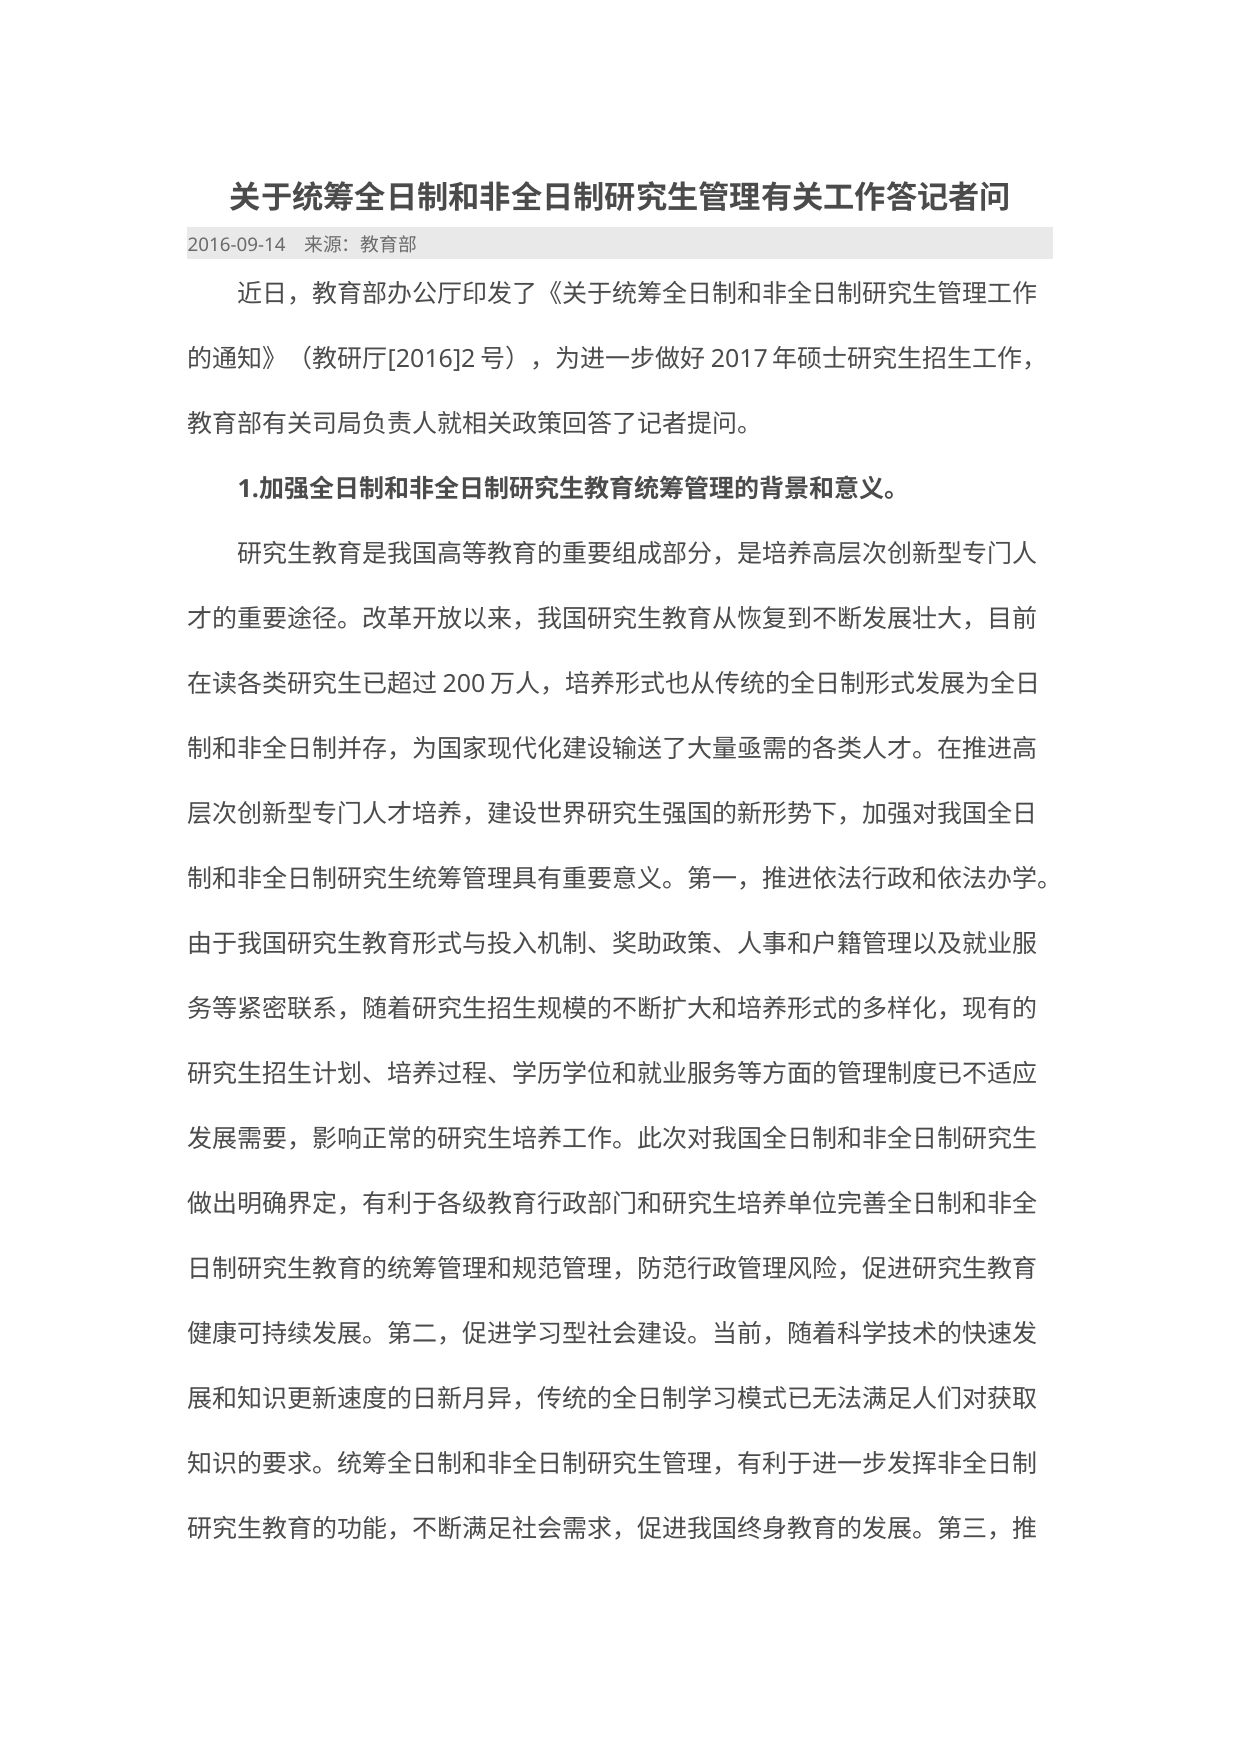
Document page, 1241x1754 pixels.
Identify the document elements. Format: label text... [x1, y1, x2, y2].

text 关于统筹全日制和非全日制研究生管理有关工作答记者问 [187, 162, 1053, 227]
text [187, 519, 1053, 1559]
text 近日，教育部办公厅印发了《关于统筹全日制和非全日制研究生管理工作的通知》（教研厅[2016]2号），为进一步做好2017年硕士研究生招生工作，教育部有关司局负责人就相关政策回答了记者提问。 [187, 259, 1053, 454]
text 2016-09-14 来源：教育部 [187, 227, 1053, 259]
text 1.加强全日制和非全日制研究生教育统筹管理的背景和意义。 [187, 454, 1053, 519]
